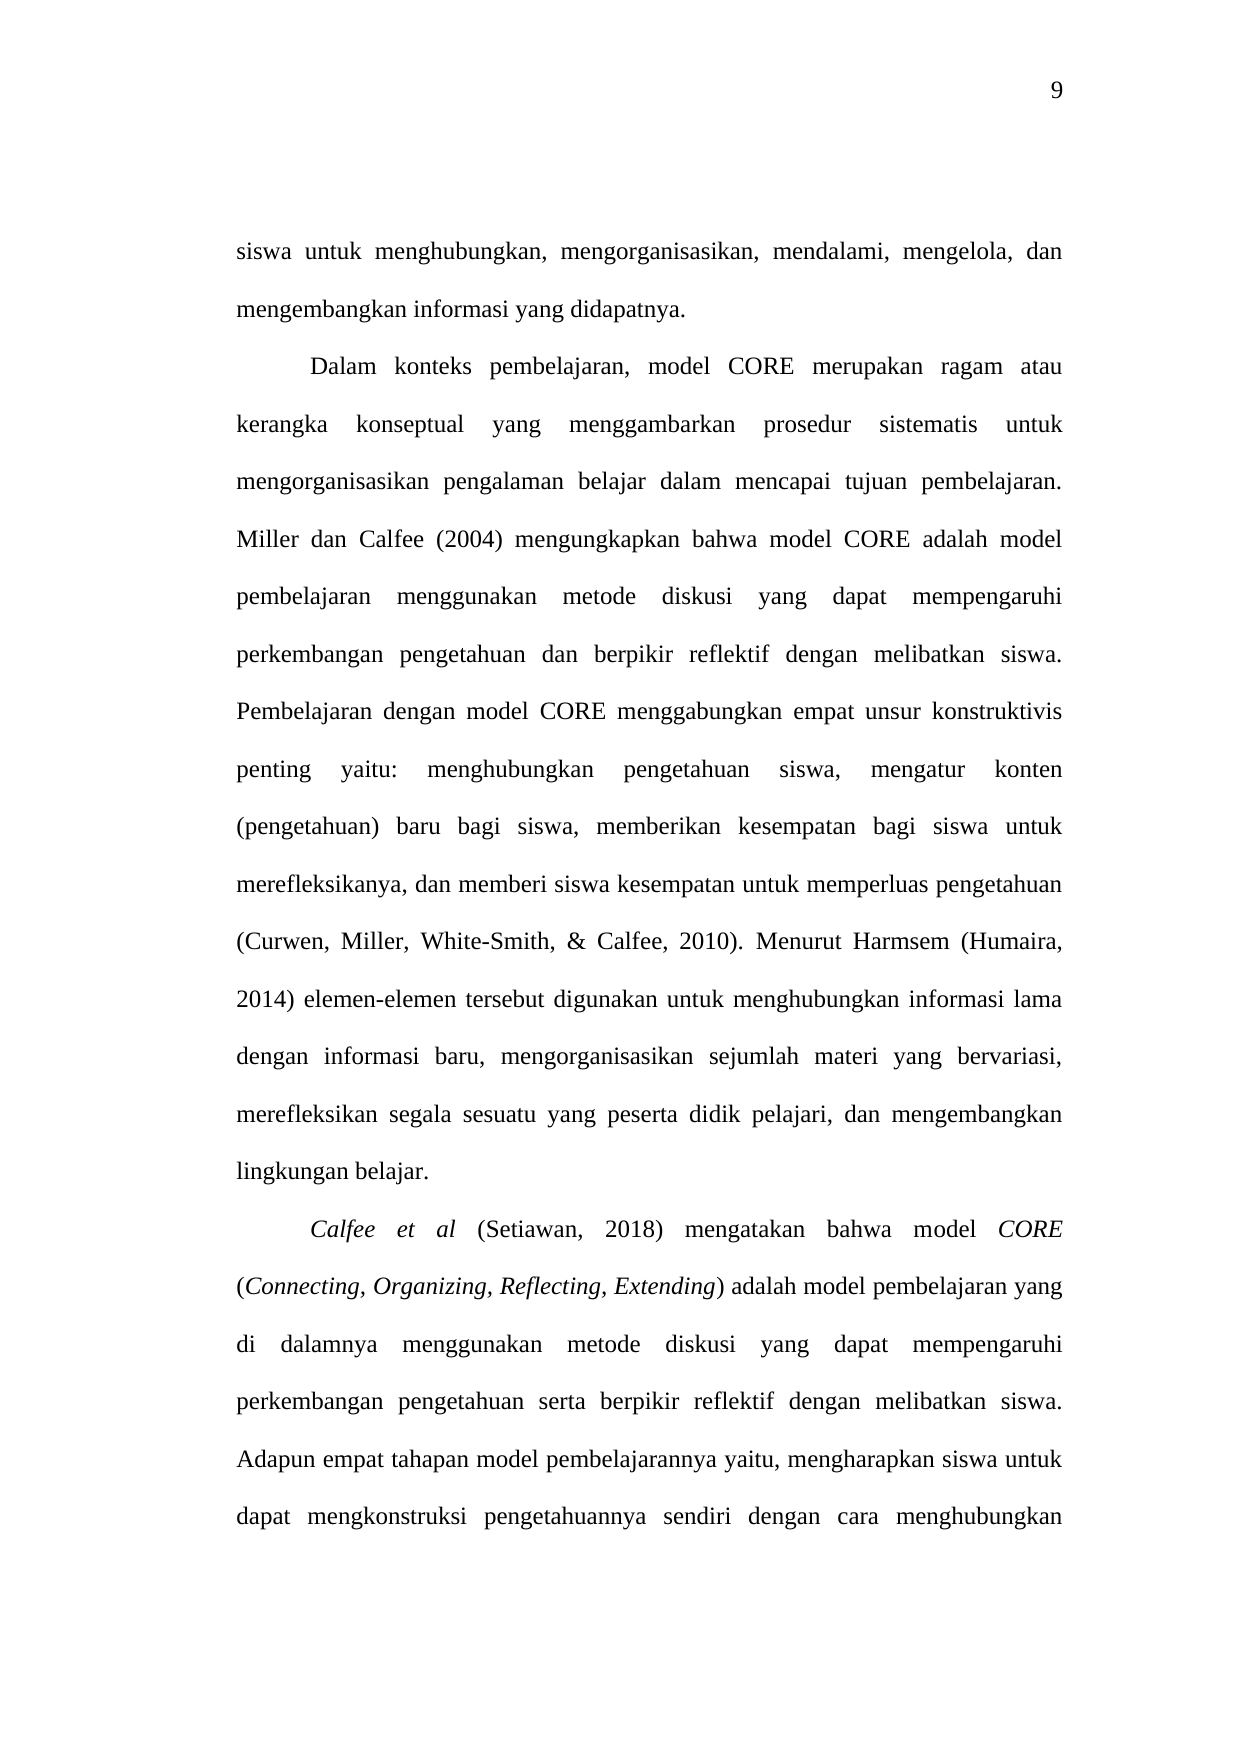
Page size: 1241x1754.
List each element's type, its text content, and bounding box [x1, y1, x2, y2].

list Dalam konteks pembelajaran, model CORE merupakan ragam atau kerangka konseptual yang menggambarkan prosedur sistematis untuk mengorganisasikan pengalaman belajar dalam mencapai tujuan pembelajaran. Miller dan Calfee (2004) mengungkapkan bahwa model CORE adalah model pembelajaran menggunakan metode diskusi yang dapat mempengaruhi perkembangan pengetahuan dan berpikir reflektif dengan melibatkan siswa. Pembelajaran dengan model CORE menggabungkan empat unsur konstruktivis penting yaitu: menghubungkan pengetahuan siswa, mengatur konten (pengetahuan) baru bagi siswa, memberikan kesempatan bagi siswa untuk merefleksikanya, dan memberi siswa kesempatan untuk memperluas pengetahuan (Curwen, Miller, White-Smith, & Calfee, 2010). Menurut Harmsem (Humaira, 2014) elemen-elemen tersebut digunakan untuk menghubungkan informasi lama dengan informasi baru, mengorganisasikan sejumlah materi yang bervariasi, merefleksikan segala sesuatu yang peserta didik pelajari, dan mengembangkan lingkungan belajar. [236, 351, 1063, 1185]
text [236, 236, 1063, 322]
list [236, 1214, 1063, 1530]
